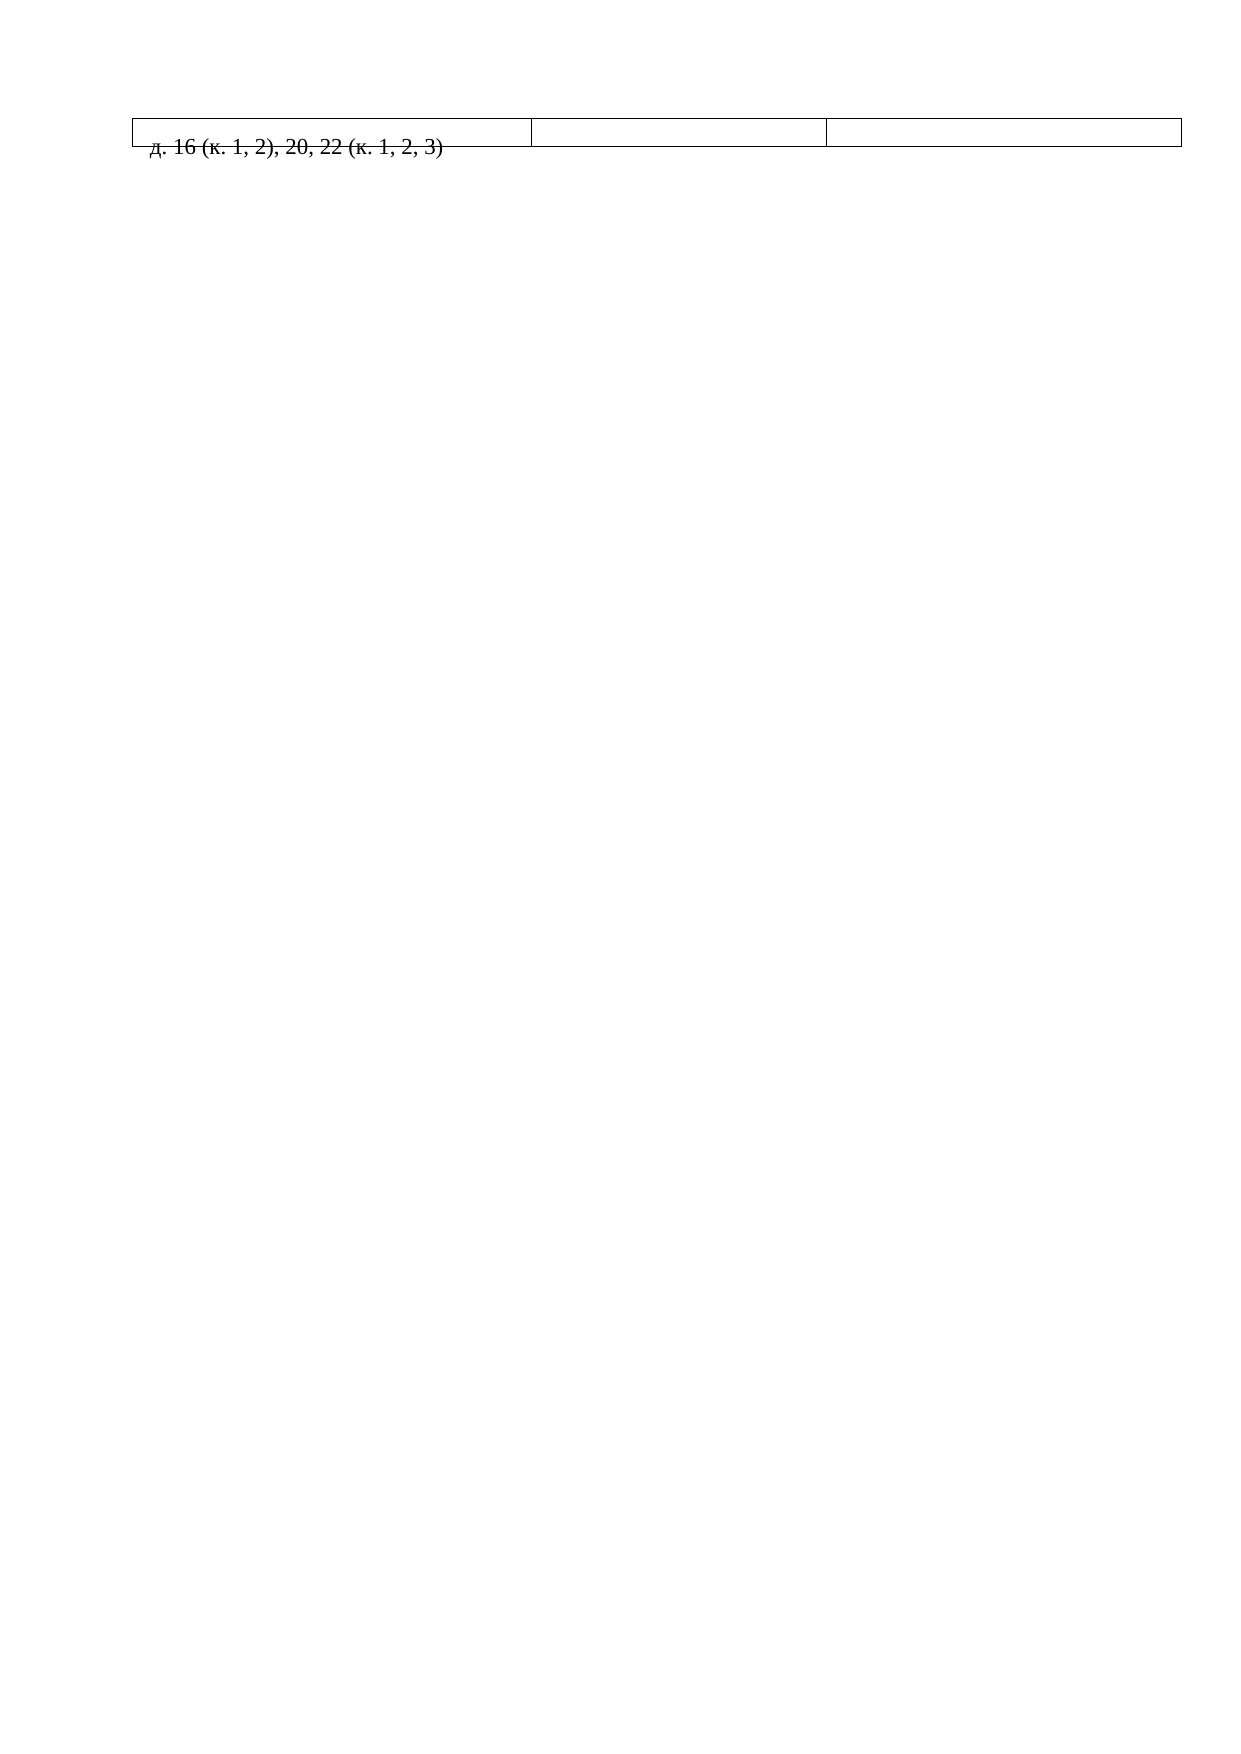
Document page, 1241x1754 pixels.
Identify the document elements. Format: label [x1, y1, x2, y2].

table_cell [827, 119, 1181, 146]
table_cell [532, 119, 826, 146]
